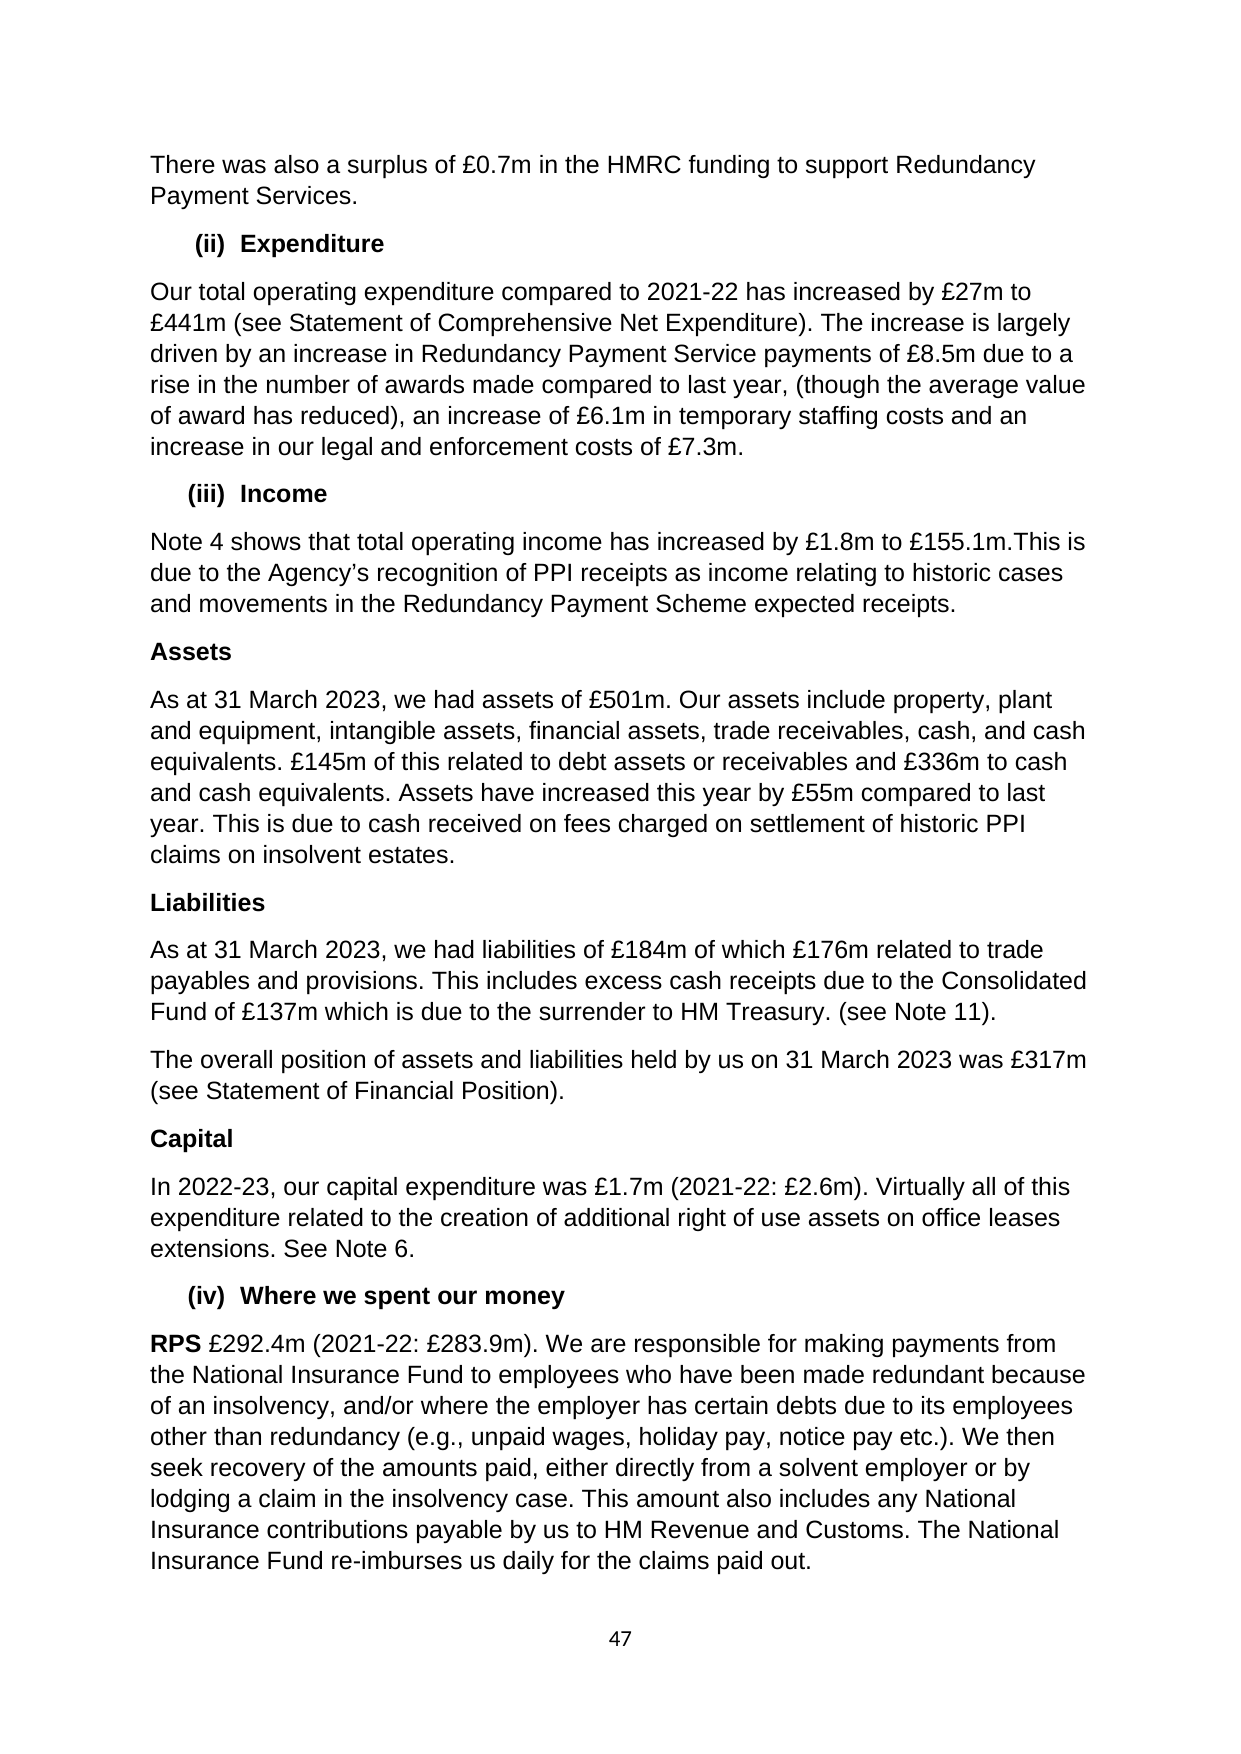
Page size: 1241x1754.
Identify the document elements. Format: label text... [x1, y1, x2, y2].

subtitle Where we spent our money [225, 1281, 1090, 1310]
text Our total operating expenditure compared to 2021-22 has increased by £27m to £441m (see Statement of Comprehensive Net Expenditure). The increase is largely driven by an increase in Redundancy Payment Service payments of £8.5m due to a rise in the number of awards made compared to last year, (though the average value of award has reduced), an increase of £6.1m in temporary staffing costs and an increase in our legal and enforcement costs of £7.3m. [150, 276, 1090, 460]
text As at 31 March 2023, we had assets of £501m. Our assets include property, plant and equipment, intangible assets, financial assets, trade receivables, cash, and cash equivalents. £145m of this related to debt assets or receivables and £336m to cash and cash equivalents. Assets have increased this year by £55m compared to last year. This is due to cash received on fees charged on settlement of historic PPI claims on insolvent estates. [150, 684, 1090, 868]
text Capital [150, 1124, 1090, 1152]
text As at 31 March 2023, we had liabilities of £184m of which £176m related to trade payables and provisions. This includes excess cash receipts due to the Consolidated Fund of £137m which is due to the surrender to HM Treasury. (see Note 11). [150, 935, 1090, 1026]
subtitle Income [225, 479, 1090, 508]
subtitle Expenditure [225, 229, 1090, 257]
text RPS £292.4m (2021-22: £283.9m). We are responsible for making payments from the National Insurance Fund to employees who have been made redundant because of an insolvency, and/or where the employer has certain debts due to its employees other than redundancy (e.g., unpaid wages, holiday pay, notice pay etc.). We then seek recovery of the amounts paid, either directly from a solvent employer or by lodging a claim in the insolvency case. This amount also includes any National Insurance contributions payable by us to HM Revenue and Customs. The National Insurance Fund re-imburses us daily for the claims paid out. [150, 1329, 1090, 1575]
text Note 4 shows that total operating income has increased by £1.8m to £155.1m.This is due to the Agency’s recognition of PPI receipts as income relating to historic cases and movements in the Redundancy Payment Scheme expected receipts. [150, 527, 1090, 618]
text The overall position of assets and liabilities held by us on 31 March 2023 was £317m (see Statement of Financial Position). [150, 1045, 1090, 1105]
text Liabilities [150, 887, 1090, 916]
text Assets [150, 637, 1090, 666]
text In 2022-23, our capital expenditure was £1.7m (2021-22: £2.6m). Virtually all of this expenditure related to the creation of additional right of use assets on office leases extensions. See Note 6. [150, 1171, 1090, 1262]
text There was also a surplus of £0.7m in the HMRC funding to support Redundancy Payment Services. [150, 150, 1090, 210]
